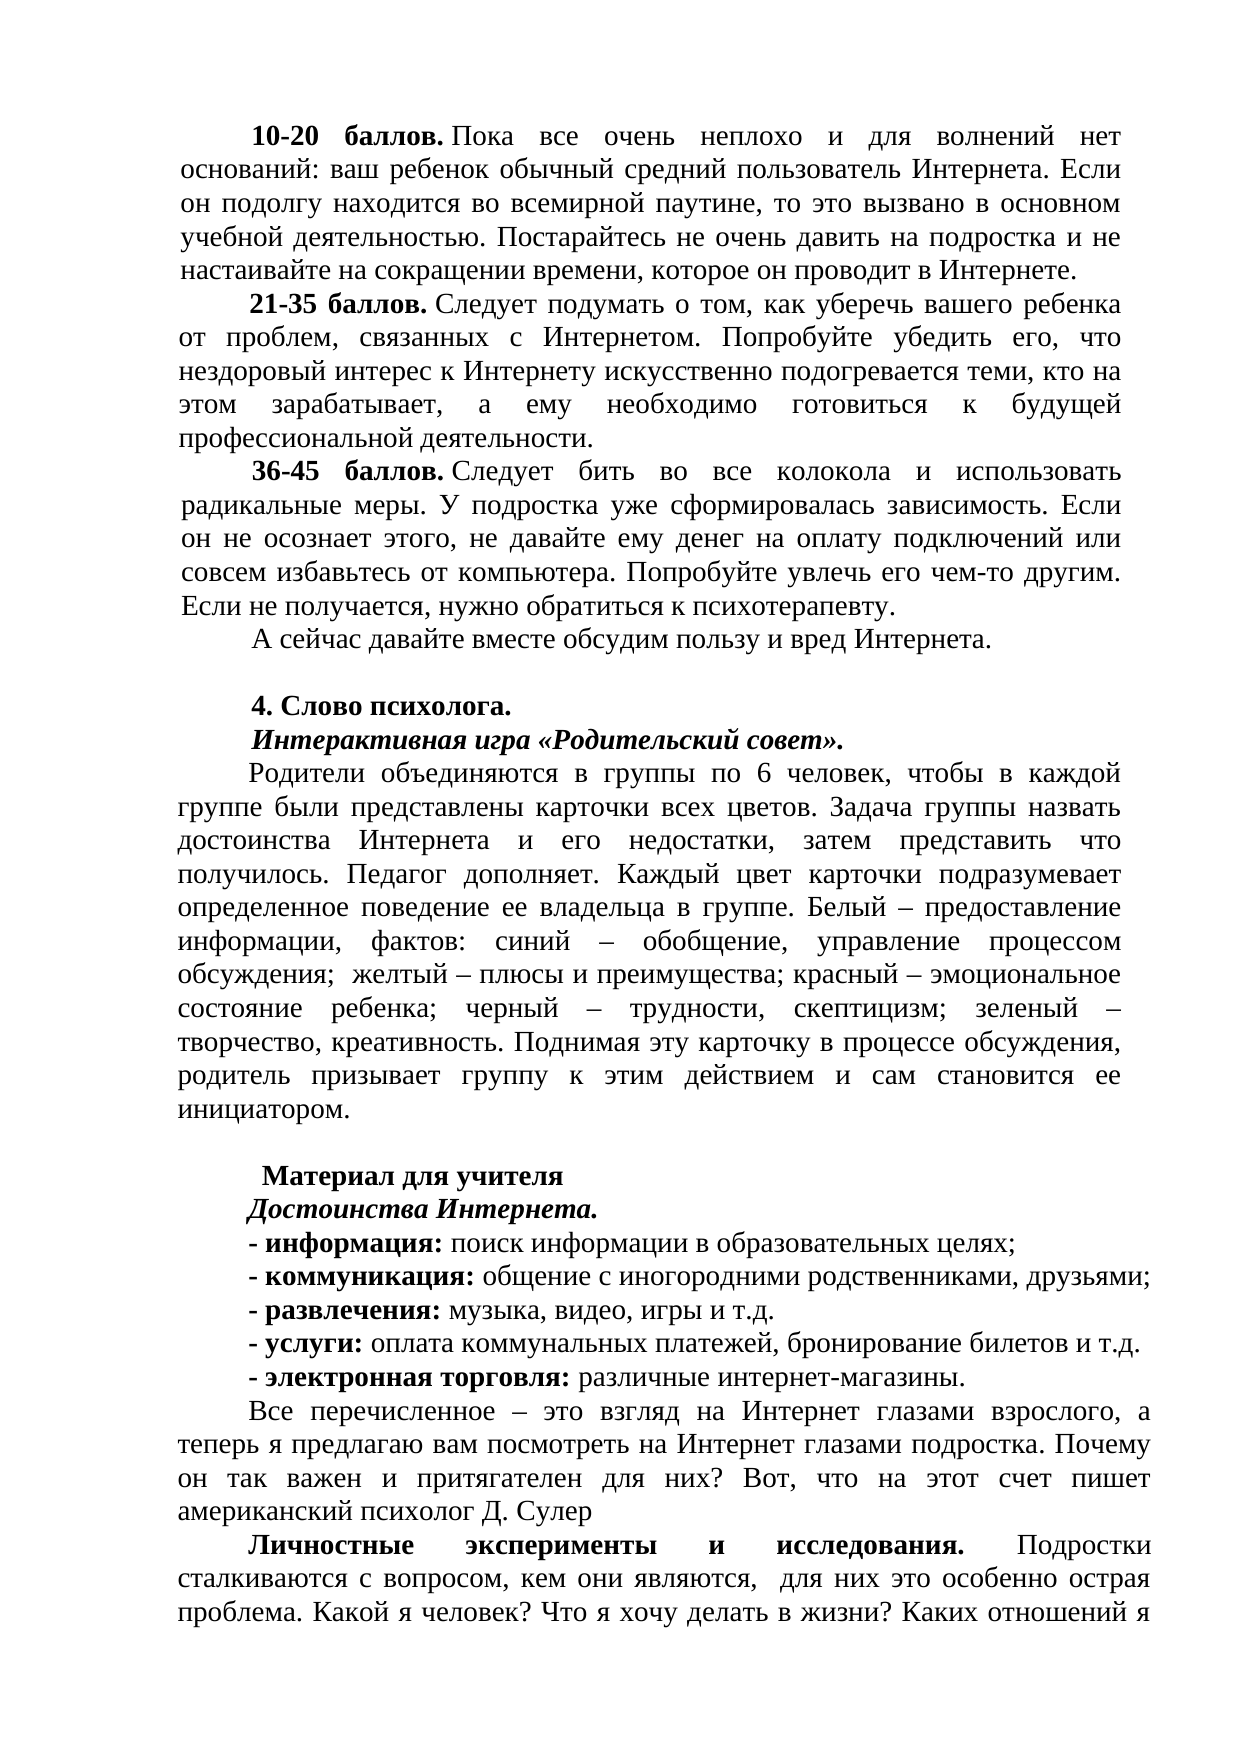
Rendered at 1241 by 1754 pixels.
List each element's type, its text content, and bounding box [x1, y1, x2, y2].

text 36-45 баллов. Следует бить во все колокола и использовать радикальные меры. У подростка уже сформировалась зависимость. Если он не осознает этого, не давайте ему денег на оплату подключений или совсем избавьтесь от компьютера. Попробуйте увлечь его чем-то другим. Если не получается, нужно обратиться к психотерапевту. [181, 453, 1122, 621]
text Материал для учителя [191, 1158, 1122, 1191]
text Родители объединяются в группы по 6 человек, чтобы в каждой группе были представлены карточки всех цветов. Задача группы назвать достоинства Интернета и его недостатки, затем представить что получилось. Педагог дополняет. Каждый цвет карточки подразумевает определенное поведение ее владельца в группе. Белый – предоставление информации, фактов: синий – обобщение, управление процессом обсуждения; желтый – плюсы и преимущества; красный – эмоциональное состояние ребенка; черный – трудности, скептицизм; зеленый – творчество, креативность. Поднимая эту карточку в процессе обсуждения, родитель призывает группу к этим действием и сам становится ее инициатором. [177, 755, 1122, 1124]
text Достоинства Интернета. [177, 1191, 1152, 1225]
text Все перечисленное – это взгляд на Интернет глазами взрослого, а теперь я предлагаю вам посмотреть на Интернет глазами подростка. Почему он так важен и притягателен для них? Вот, что на этот счет пишет американский психолог Д. Сулер [177, 1393, 1152, 1527]
text - коммуникация: общение с иногородними родственниками, друзьями; [177, 1258, 1152, 1292]
text 4. Слово психолога. [177, 688, 1122, 722]
text - услуги: оплата коммунальных платежей, бронирование билетов и т.д. [177, 1326, 1152, 1359]
text - электронная торговля: различные интернет-магазины. [177, 1359, 1152, 1393]
text - информация: поиск информации в образовательных целях; [177, 1225, 1152, 1258]
text 21-35 баллов. Следует подумать о том, как уберечь вашего ребенка от проблем, связанных с Интернетом. Попробуйте убедить его, что нездоровый интерес к Интернету искусственно подогревается теми, кто на этом зарабатывает, а ему необходимо готовиться к будущей профессиональной деятельности. [178, 286, 1122, 453]
text Интерактивная игра «Родительский совет». [177, 722, 1122, 755]
text 10-20 баллов. Пока все очень неплохо и для волнений нет оснований: ваш ребенок обычный средний пользователь Интернета. Если он подолгу находится во всемирной паутине, то это вызвано в основном учебной деятельностью. Постарайтесь не очень давить на подростка и не настаивайте на сокращении времени, которое он проводит в Интернете. [180, 118, 1122, 286]
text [177, 1527, 1152, 1627]
text А сейчас давайте вместе обсудим пользу и вред Интернета. [177, 621, 1122, 655]
text - развлечения: музыка, видео, игры и т.д. [177, 1292, 1152, 1326]
